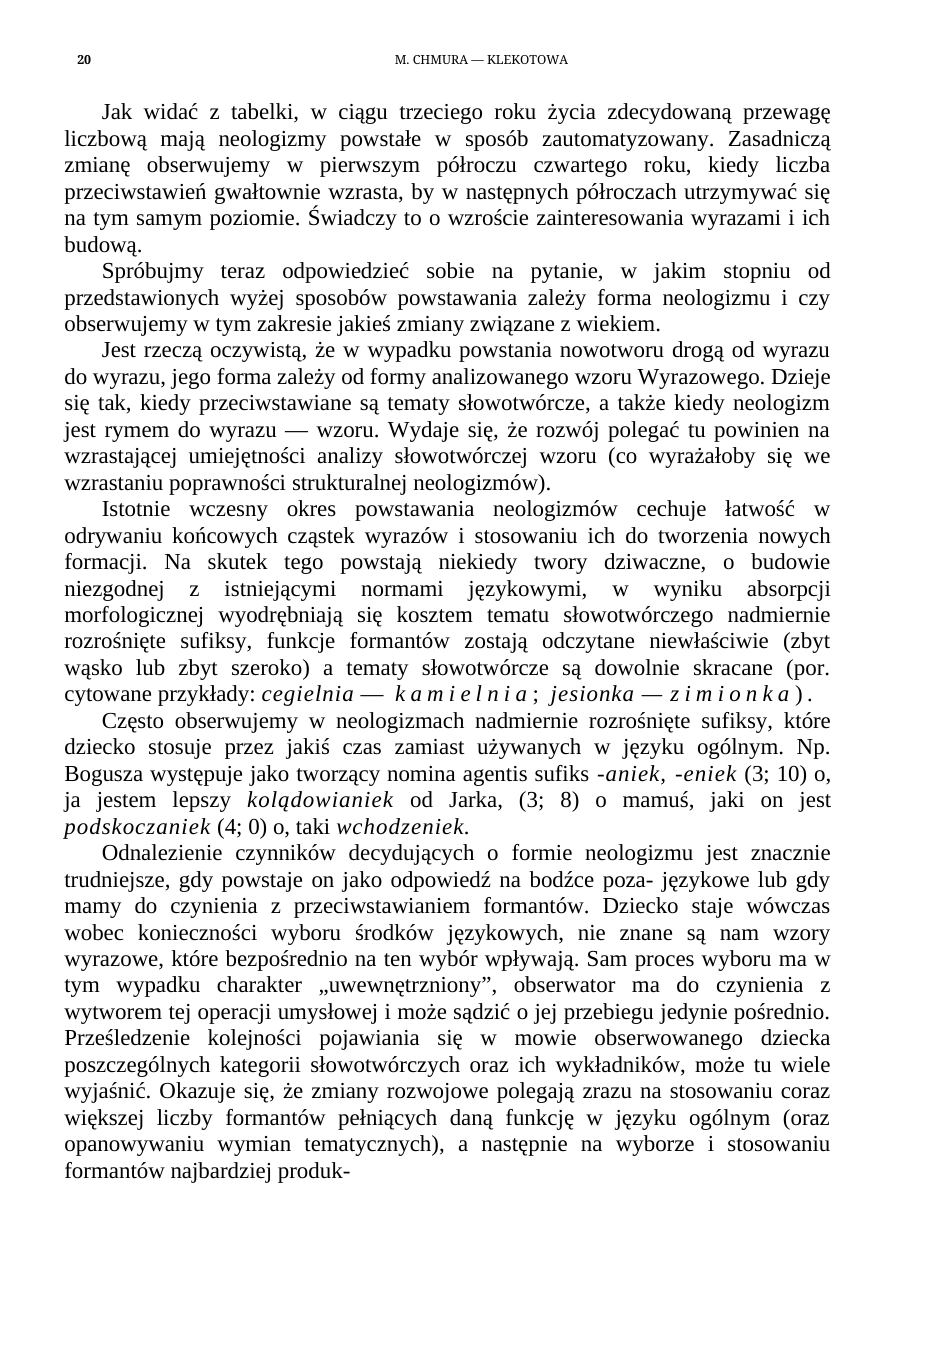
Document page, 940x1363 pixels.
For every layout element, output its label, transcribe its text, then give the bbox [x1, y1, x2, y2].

text Spróbujmy teraz odpowiedzieć sobie na pytanie, w jakim stopniu od przedstawionych wyżej sposobów powstawania zależy forma neologizmu i czy obserwujemy w tym zakresie jakieś zmiany związane z wiekiem. [64, 257, 832, 337]
text Istotnie wczesny okres powstawania neologizmów cechuje łatwość w odrywaniu końcowych cząstek wyrazów i stosowaniu ich do tworzenia nowych formacji. Na skutek tego powstają niekiedy twory dziwaczne, o budowie niezgodnej z istniejącymi normami językowymi, w wyniku absorpcji morfologicznej wyodrębniają się kosztem tematu słowotwórczego nadmiernie rozrośnięte sufiksy, funkcje formantów zostają odczytane niewłaściwie (zbyt wąsko lub zbyt szeroko) a tematy słowotwórcze są dowolnie skracane (por. cytowane przykłady: cegielnia — kamielnia; jesionka — zimionka). [64, 496, 832, 707]
text Jest rzeczą oczywistą, że w wypadku powstania nowotworu drogą od wyrazu do wyrazu, jego forma zależy od formy analizowanego wzoru Wyrazowego. Dzieje się tak, kiedy przeciwstawiane są tematy słowotwórcze, a także kiedy neologizm jest rymem do wyrazu — wzoru. Wydaje się, że rozwój polegać tu powinien na wzrastającej umiejętności analizy słowotwórczej wzoru (co wyrażałoby się we wzrastaniu poprawności strukturalnej neologizmów). [64, 337, 832, 496]
text Jak widać z tabelki, w ciągu trzeciego roku życia zdecydowaną przewagę liczbową mają neologizmy powstałe w sposób zautomatyzowany. Zasadniczą zmianę obserwujemy w pierwszym półroczu czwartego roku, kiedy liczba przeciwstawień gwałtownie wzrasta, by w następnych półroczach utrzymywać się na tym samym poziomie. Świadczy to o wzroście zainteresowania wyrazami i ich budową. [64, 99, 832, 257]
text Często obserwujemy w neologizmach nadmiernie rozrośnięte sufiksy, które dziecko stosuje przez jakiś czas zamiast używanych w języku ogólnym. Np. Bogusza występuje jako tworzący nomina agentis sufiks -aniek, -eniek (3; 10) o, ja jestem lepszy kolądowianiek od Jarka, (3; 8) o mamuś, jaki on jest podskoczaniek (4; 0) o, taki wchodzeniek. [64, 707, 832, 839]
text Odnalezienie czynników decydujących o formie neologizmu jest znacznie trudniejsze, gdy powstaje on jako odpowiedź na bodźce poza- językowe lub gdy mamy do czynienia z przeciwstawianiem formantów. Dziecko staje wówczas wobec konieczności wyboru środków językowych, nie znane są nam wzory wyrazowe, które bezpośrednio na ten wybór wpływają. Sam proces wyboru ma w tym wypadku charakter „uwewnętrzniony”, obserwator ma do czynienia z wytworem tej operacji umysłowej i może sądzić o jej przebiegu jedynie pośrednio. Prześledzenie kolejności pojawiania się w mowie obserwowanego dziecka poszczególnych kategorii słowotwórczych oraz ich wykładników, może tu wiele wyjaśnić. Okazuje się, że zmiany rozwojowe polegają zrazu na stosowaniu coraz większej liczby formantów pełniących daną funkcję w języku ogólnym (oraz opanowywaniu wymian tematycznych), a następnie na wyborze i stosowaniu formantów najbardziej produk- [64, 839, 832, 1183]
